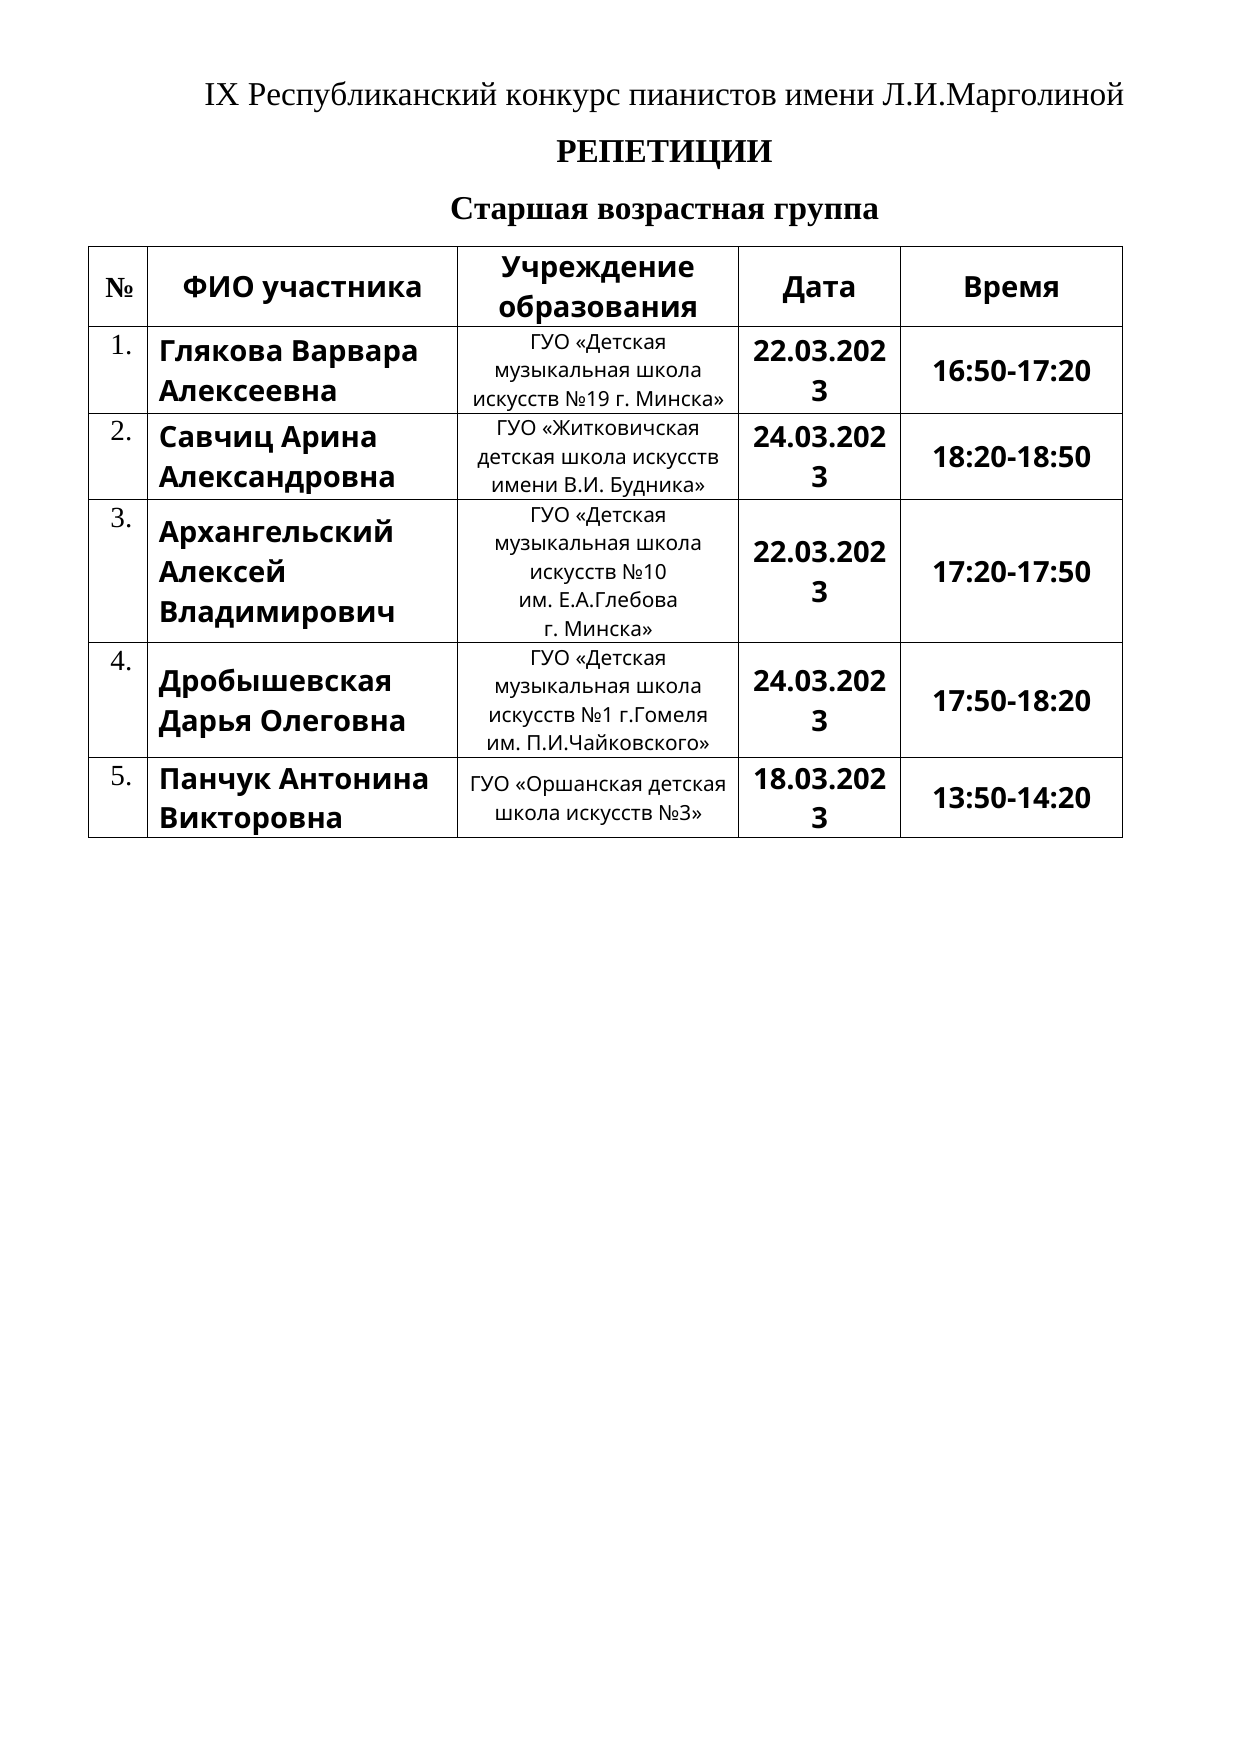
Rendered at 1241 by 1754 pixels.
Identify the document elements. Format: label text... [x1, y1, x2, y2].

table_cell ГУО «Детская музыкальная школа искусств №19 г. Минска» [458, 327, 738, 412]
text РЕПЕТИЦИИ [177, 131, 1152, 169]
table_cell [89, 414, 147, 499]
table_cell 13:50-14:20 [901, 758, 1122, 837]
table_cell 16:50-17:20 [901, 327, 1122, 412]
table_cell ГУО «Житковичская детская школа искусств имени В.И. Будника» [458, 414, 738, 499]
table_header Время [901, 247, 1122, 326]
table_cell 18.03.2023 [739, 758, 900, 837]
table_cell [89, 758, 147, 837]
table_cell Архангельский Алексей Владимирович [148, 500, 457, 642]
text Старшая возрастная группа [177, 188, 1152, 227]
table_header Учреждение образования [458, 247, 738, 326]
table_cell ГУО «Детская музыкальная школа искусств №10 им. Е.А.Глебова г. Минска» [458, 500, 738, 642]
table_cell 22.03.2023 [739, 327, 900, 412]
table_cell 17:50-18:20 [901, 643, 1122, 757]
table_cell Глякова Варвара Алексеевна [148, 327, 457, 412]
table_cell [89, 327, 147, 412]
table_cell [89, 643, 147, 757]
table_cell 24.03.2023 [739, 414, 900, 499]
table_cell Савчиц Арина Александровна [148, 414, 457, 499]
table_cell ГУО «Детская музыкальная школа искусств №1 г.Гомеля им. П.И.Чайковского» [458, 643, 738, 757]
table_cell 24.03.2023 [739, 643, 900, 757]
table_header Дата [739, 247, 900, 326]
text IX Республиканский конкурс пианистов имени Л.И.Марголиной [177, 74, 1152, 112]
table_cell 18:20-18:50 [901, 414, 1122, 499]
table_cell Дробышевская Дарья Олеговна [148, 643, 457, 757]
table_cell 22.03.2023 [739, 500, 900, 642]
table_header № [89, 247, 147, 326]
table_header ФИО участника [148, 247, 457, 326]
table_cell [89, 500, 147, 642]
table_cell ГУО «Оршанская детская школа искусств №3» [458, 758, 738, 837]
table_cell Панчук Антонина Викторовна [148, 758, 457, 837]
table_cell 17:20-17:50 [901, 500, 1122, 642]
